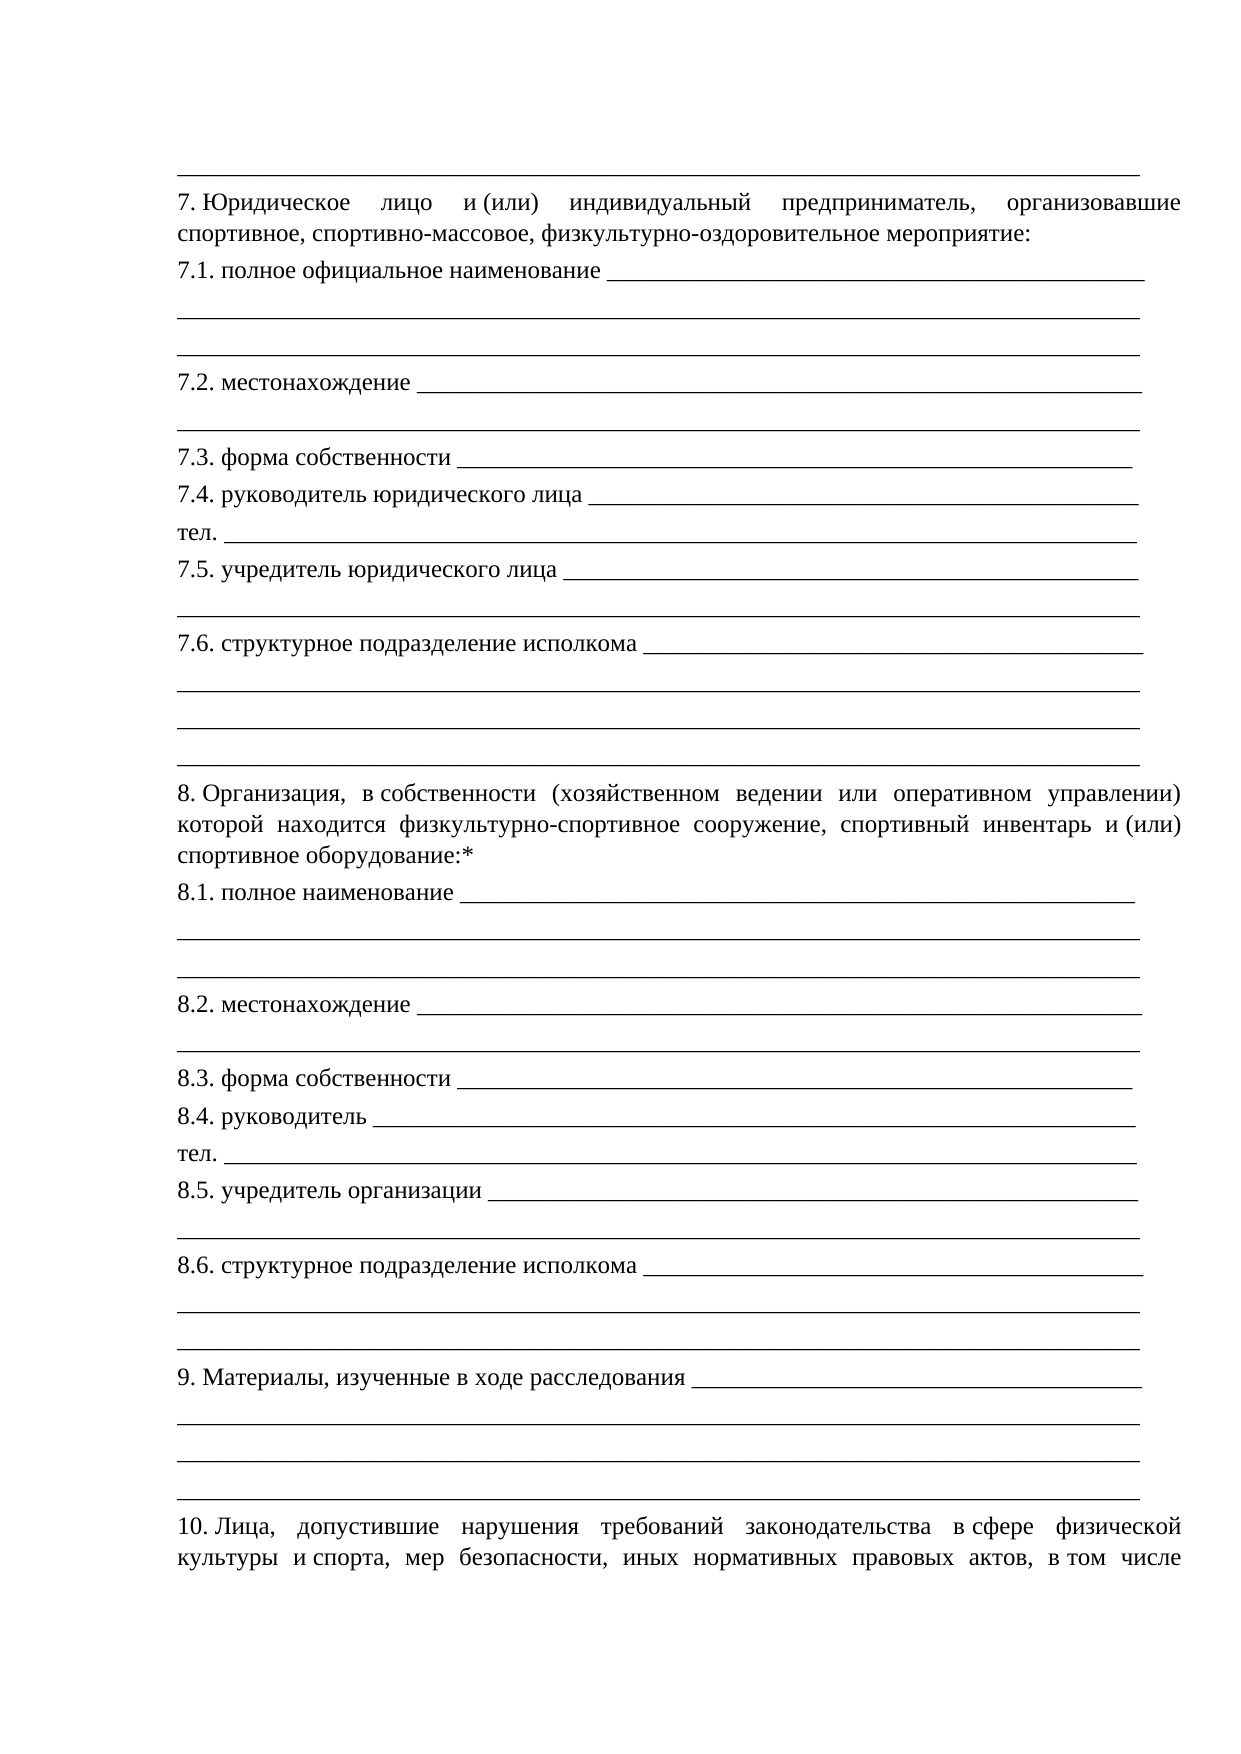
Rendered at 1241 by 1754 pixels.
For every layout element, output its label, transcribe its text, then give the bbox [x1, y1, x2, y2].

text _____________________________________________________________________________ [177, 1287, 1181, 1316]
text 7.5. учредитель юридического лица ______________________________________________ [177, 554, 1181, 583]
text _____________________________________________________________________________ [177, 1436, 1181, 1465]
text _____________________________________________________________________________ [177, 405, 1181, 433]
text _____________________________________________________________________________ [177, 591, 1181, 620]
text _____________________________________________________________________________ [177, 1324, 1181, 1353]
text _____________________________________________________________________________ [177, 1213, 1181, 1241]
text 7.6. структурное подразделение исполкома ________________________________________ [177, 628, 1181, 657]
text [177, 150, 1181, 179]
text 8.4. руководитель _____________________________________________________________ [177, 1101, 1181, 1129]
text 7. Юридическое лицо и (или) индивидуальный предприниматель, организовавшие спортивное, спортивно-массовое, физкультурно-оздоровительное мероприятие: [177, 187, 1181, 247]
text 8.1. полное наименование ______________________________________________________ [177, 877, 1181, 906]
text 7.3. форма собственности ______________________________________________________ [177, 442, 1181, 471]
text 8. Организация, в собственности (хозяйственном ведении или оперативном управлении) которой находится физкультурно-спортивное сооружение, спортивный инвентарь и (или) спортивное оборудование:* [177, 778, 1181, 868]
text 9. Материалы, изученные в ходе расследования ____________________________________ [177, 1362, 1181, 1391]
text _____________________________________________________________________________ [177, 1399, 1181, 1428]
text 7.1. полное официальное наименование ___________________________________________ [177, 256, 1181, 284]
text 8.2. местонахождение __________________________________________________________ [177, 989, 1181, 1018]
text 7.2. местонахождение __________________________________________________________ [177, 367, 1181, 396]
text _____________________________________________________________________________ [177, 952, 1181, 980]
text _____________________________________________________________________________ [177, 1026, 1181, 1055]
text _____________________________________________________________________________ [177, 740, 1181, 769]
text _____________________________________________________________________________ [177, 703, 1181, 732]
text _____________________________________________________________________________ [177, 1474, 1181, 1502]
text 8.3. форма собственности ______________________________________________________ [177, 1063, 1181, 1092]
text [177, 1511, 1181, 1571]
text _____________________________________________________________________________ [177, 666, 1181, 694]
text _____________________________________________________________________________ [177, 914, 1181, 943]
text тел. _________________________________________________________________________ [177, 1138, 1181, 1167]
text 8.6. структурное подразделение исполкома ________________________________________ [177, 1250, 1181, 1279]
text _____________________________________________________________________________ [177, 293, 1181, 322]
text 8.5. учредитель организации ____________________________________________________ [177, 1175, 1181, 1204]
text 7.4. руководитель юридического лица ____________________________________________ [177, 479, 1181, 508]
text тел. _________________________________________________________________________ [177, 517, 1181, 545]
text _____________________________________________________________________________ [177, 330, 1181, 359]
